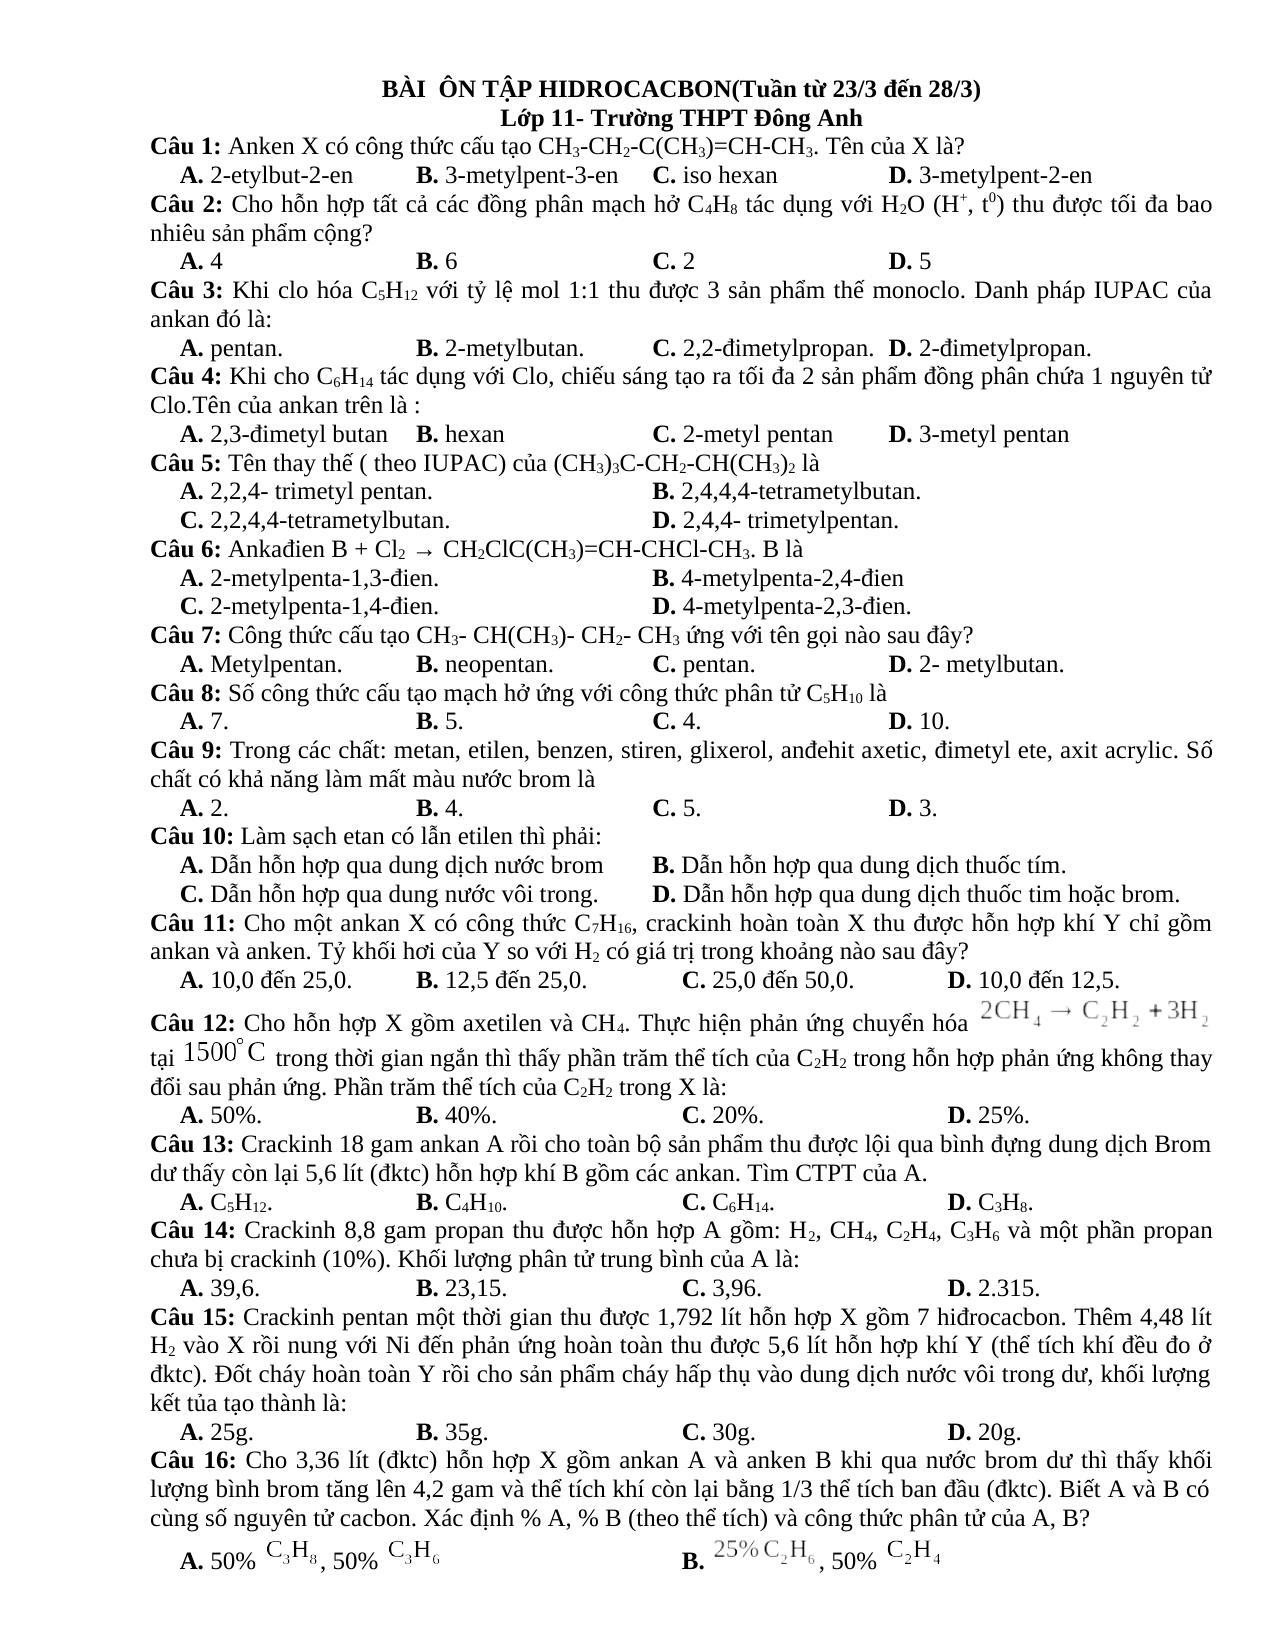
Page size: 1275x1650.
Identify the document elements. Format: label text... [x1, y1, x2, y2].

text A. 50%. B. 40%. C. 20%. D. 25%. [150, 1101, 1213, 1129]
text A. 4 B. 6 C. 2 D. 5 [150, 246, 1213, 275]
text A. 2,2,4- trimetyl pentan. B. 2,4,4,4-tetrametylbutan. [150, 476, 1213, 505]
text Câu 3: Khi clo hóa C5H12 với tỷ lệ mol 1:1 thu được 3 sản phẩm thế monoclo. Danh pháp IUPAC của ankan đó là: [150, 275, 1213, 333]
text C. 2-metylpenta-1,4-đien. D. 4-metylpenta-2,3-đien. [150, 591, 1213, 620]
text Câu 11: Cho một ankan X có công thức C7H16, crackinh hoàn toàn X thu được hỗn hợp khí Y chỉ gồm ankan và anken. Tỷ khối hơi của Y so với H2 có giá trị trong khoảng nào sau đây? [150, 908, 1213, 965]
text Câu 7: Công thức cấu tạo CH3- CH(CH3)- CH2- CH3 ứng với tên gọi nào sau đây? [150, 620, 1213, 649]
text A. 2-metylpenta-1,3-đien. B. 4-metylpenta-2,4-đien [150, 563, 1213, 591]
text Lớp 11- Trường THPT Đông Anh [150, 103, 1213, 131]
text A. 50% , 50% B. , 50% [150, 1532, 1213, 1575]
text A. C5H12. B. C4H10. C. C6H14. D. C3H8. [150, 1187, 1213, 1216]
text A. 2-etylbut-2-en B. 3-metylpent-3-en C. iso hexan D. 3-metylpent-2-en [150, 160, 1213, 189]
text A. 39,6. B. 23,15. C. 3,96. D. 2.315. [150, 1273, 1213, 1302]
text Câu 14: Crackinh 8,8 gam propan thu được hỗn hợp A gồm: H2, CH4, C2H4, C3H6 và một phần propan chưa bị crackinh (10%). Khối lượng phân tử trung bình của A là: [150, 1216, 1213, 1273]
text Câu 9: Trong các chất: metan, etilen, benzen, stiren, glixerol, anđehit axetic, đimetyl ete, axit acrylic. Số chất có khả năng làm mất màu nước brom là [150, 735, 1213, 793]
text A. 2. B. 4. C. 5. D. 3. [150, 793, 1213, 821]
text Câu 6: Ankađien B + Cl2 → CH2ClC(CH3)=CH-CHCl-CH3. B là [150, 534, 1213, 563]
text C. Dẫn hỗn hợp qua dung nước vôi trong. D. Dẫn hỗn hợp qua dung dịch thuốc tim hoặc brom. [150, 879, 1213, 908]
text A. 2,3-đimetyl butan B. hexan C. 2-metyl pentan D. 3-metyl pentan [150, 419, 1213, 448]
text A. pentan. B. 2-metylbutan. C. 2,2-đimetylpropan. D. 2-đimetylpropan. [150, 333, 1213, 361]
text A. 25g. B. 35g. C. 30g. D. 20g. [150, 1417, 1213, 1446]
text C. 2,2,4,4-tetrametylbutan. D. 2,4,4- trimetylpentan. [150, 505, 1213, 534]
text A. 10,0 đến 25,0. B. 12,5 đến 25,0. C. 25,0 đến 50,0. D. 10,0 đến 12,5. [150, 965, 1213, 994]
text A. Metylpentan. B. neopentan. C. pentan. D. 2- metylbutan. [150, 649, 1213, 678]
text Câu 16: Cho 3,36 lít (đktc) hỗn hợp X gồm ankan A và anken B khi qua nước brom dư thì thấy khối lượng bình brom tăng lên 4,2 gam và thể tích khí còn lại bằng 1/3 thể tích ban đầu (đktc). Biết A và B có cùng số nguyên tử cacbon. Xác định % A, % B (theo thể tích) và công thức phân tử của A, B? [150, 1446, 1213, 1532]
text A. Dẫn hỗn hợp qua dung dịch nước brom B. Dẫn hỗn hợp qua dung dịch thuốc tím. [150, 850, 1213, 879]
text Câu 5: Tên thay thế ( theo IUPAC) của (CH3)3C-CH2-CH(CH3)2 là [150, 448, 1213, 476]
text Câu 2: Cho hỗn hợp tất cả các đồng phân mạch hở C4H8 tác dụng với H2O (H+, t0) thu được tối đa bao nhiêu sản phẩm cộng? [150, 189, 1213, 246]
text Câu 1: Anken X có công thức cấu tạo CH3-CH2-C(CH3)=CH-CH3. Tên của X là? [150, 131, 1213, 160]
text A. 7. B. 5. C. 4. D. 10. [150, 706, 1213, 735]
text Câu 4: Khi cho C6H14 tác dụng với Clo, chiếu sáng tạo ra tối đa 2 sản phẩm đồng phân chứa 1 nguyên tử Clo.Tên của ankan trên là : [150, 361, 1213, 419]
text Câu 15: Crackinh pentan một thời gian thu được 1,792 lít hỗn hợp X gồm 7 hiđrocacbon. Thêm 4,48 lít H2 vào X rồi nung với Ni đến phản ứng hoàn toàn thu được 5,6 lít hỗn hợp khí Y (thể tích khí đều đo ở đktc). Đốt cháy hoàn toàn Y rồi cho sản phẩm cháy hấp thụ vào dung dịch nước vôi trong dư, khối lượng kết tủa tạo thành là: [150, 1302, 1213, 1417]
text Câu 10: Làm sạch etan có lẫn etilen thì phải: [150, 821, 1213, 850]
text Câu 8: Số công thức cấu tạo mạch hở ứng với công thức phân tử C5H10 là [150, 678, 1213, 706]
text Câu 12: Cho hỗn hợp X gồm axetilen và CH4. Thực hiện phản ứng chuyển hóa tại trong thời gian ngắn thì thấy phần trăm thể tích của C2H2 trong hỗn hợp phản ứng không thay đổi sau phản ứng. Phần trăm thể tích của C2H2 trong X là: [150, 994, 1213, 1101]
text BÀI ÔN TẬP HIDROCACBON(Tuần từ 23/3 đến 28/3) [150, 74, 1213, 103]
text Câu 13: Crackinh 18 gam ankan A rồi cho toàn bộ sản phẩm thu được lội qua bình đựng dung dịch Brom dư thấy còn lại 5,6 lít (đktc) hỗn hợp khí B gồm các ankan. Tìm CTPT của A. [150, 1129, 1213, 1187]
